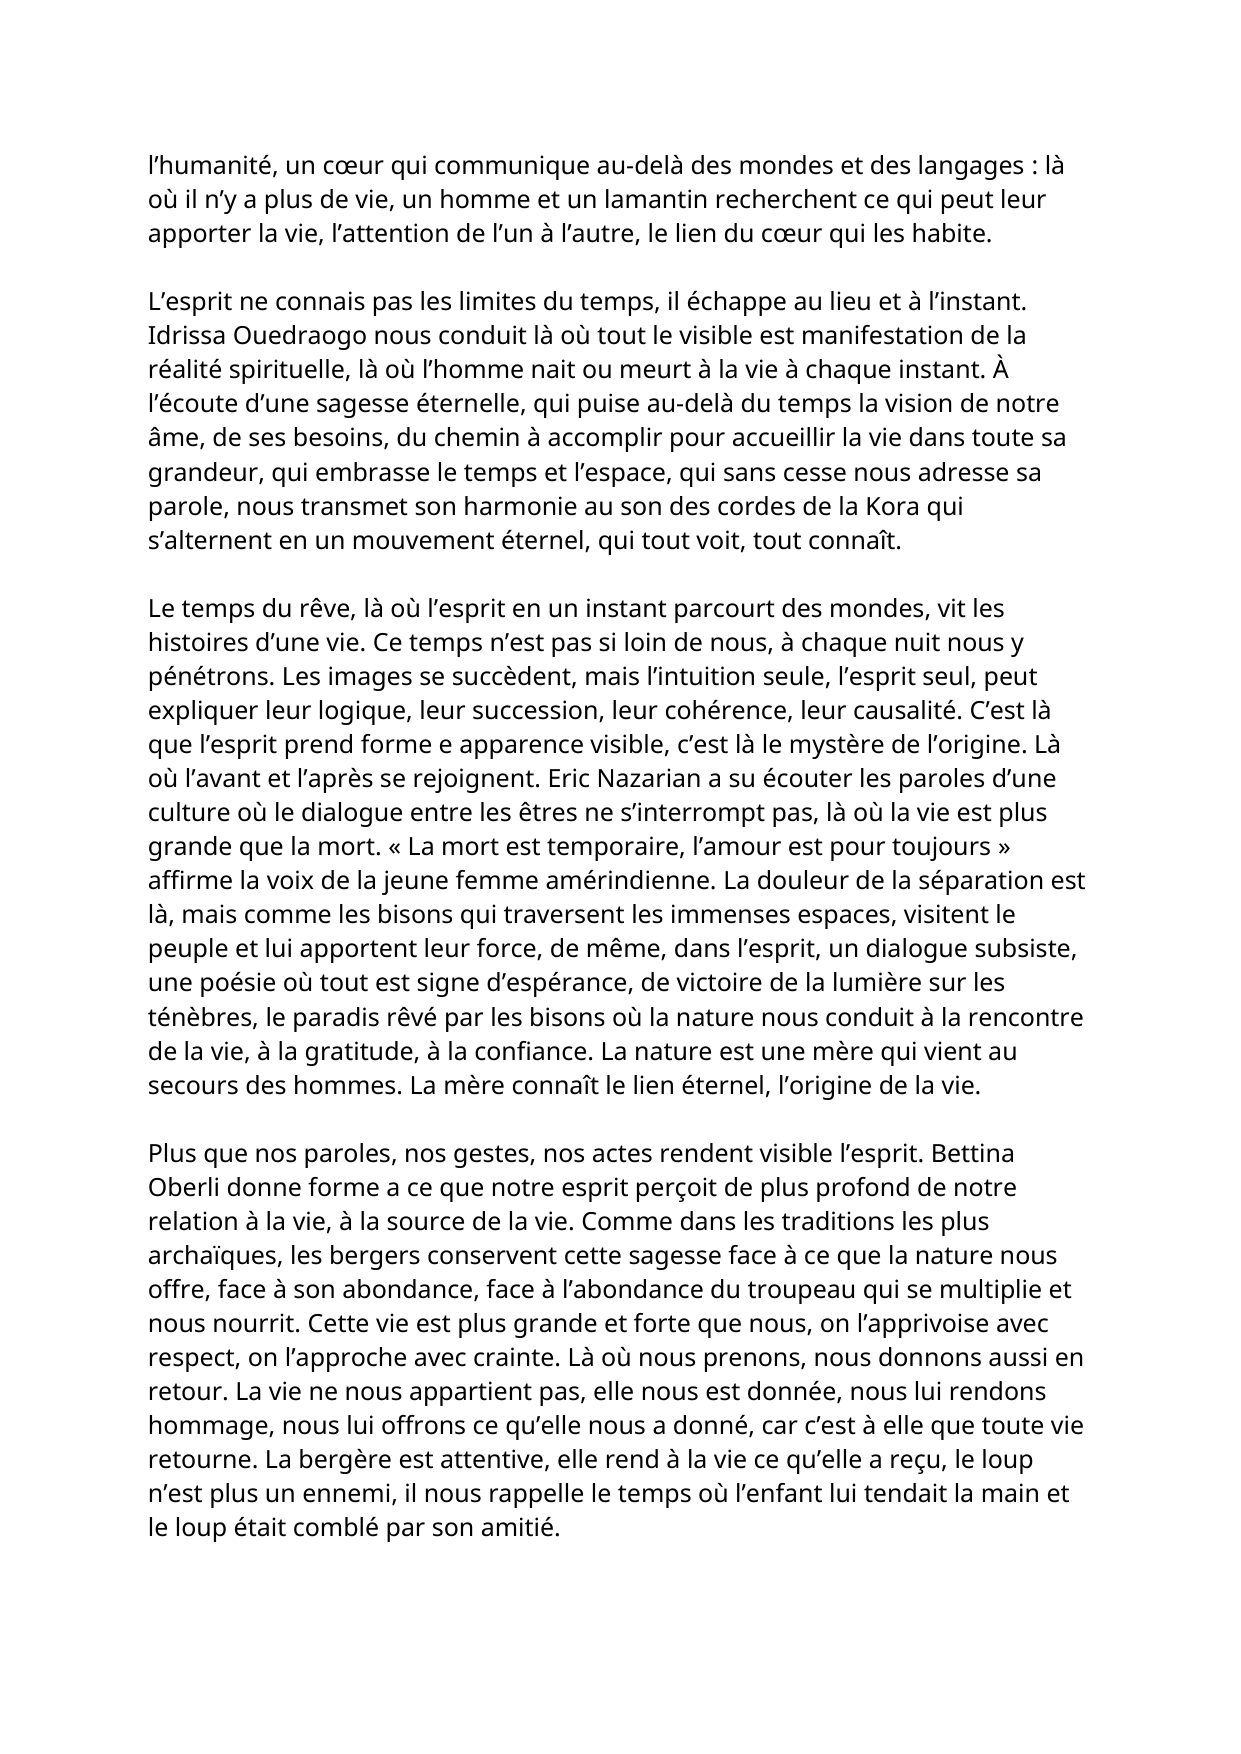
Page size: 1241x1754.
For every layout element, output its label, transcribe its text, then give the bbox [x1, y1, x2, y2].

text Plus que nos paroles, nos gestes, nos actes rendent visible l’esprit. Bettina Oberli donne forme a ce que notre esprit perçoit de plus profond de notre relation à la vie, à la source de la vie. Comme dans les traditions les plus archaïques, les bergers conservent cette sagesse face à ce que la nature nous offre, face à son abondance, face à l’abondance du troupeau qui se multiplie et nous nourrit. Cette vie est plus grande et forte que nous, on l’apprivoise avec respect, on l’approche avec crainte. Là où nous prenons, nous donnons aussi en retour. La vie ne nous appartient pas, elle nous est donnée, nous lui rendons hommage, nous lui offrons ce qu’elle nous a donné, car c’est à elle que toute vie retourne. La bergère est attentive, elle rend à la vie ce qu’elle a reçu, le loup n’est plus un ennemi, il nous rappelle le temps où l’enfant lui tendait la main et le loup était comblé par son amitié. [148, 1135, 1093, 1544]
text Le temps du rêve, là où l’esprit en un instant parcourt des mondes, vit les histoires d’une vie. Ce temps n’est pas si loin de nous, à chaque nuit nous y pénétrons. Les images se succèdent, mais l’intuition seule, l’esprit seul, peut expliquer leur logique, leur succession, leur cohérence, leur causalité. C’est là que l’esprit prend forme e apparence visible, c’est là le mystère de l’origine. Là où l’avant et l’après se rejoignent. Eric Nazarian a su écouter les paroles d’une culture où le dialogue entre les êtres ne s’interrompt pas, là où la vie est plus grande que la mort. « La mort est temporaire, l’amour est pour toujours » affirme la voix de la jeune femme amérindienne. La douleur de la séparation est là, mais comme les bisons qui traversent les immenses espaces, visitent le peuple et lui apportent leur force, de même, dans l’esprit, un dialogue subsiste, une poésie où tout est signe d’espérance, de victoire de la lumière sur les ténèbres, le paradis rêvé par les bisons où la nature nous conduit à la rencontre de la vie, à la gratitude, à la confiance. La nature est une mère qui vient au secours des hommes. La mère connaît le lien éternel, l’origine de la vie. [148, 590, 1093, 1101]
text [148, 148, 1093, 250]
text L’esprit ne connais pas les limites du temps, il échappe au lieu et à l’instant. Idrissa Ouedraogo nous conduit là où tout le visible est manifestation de la réalité spirituelle, là où l’homme nait ou meurt à la vie à chaque instant. À l’écoute d’une sagesse éternelle, qui puise au-delà du temps la vision de notre âme, de ses besoins, du chemin à accomplir pour accueillir la vie dans toute sa grandeur, qui embrasse le temps et l’espace, qui sans cesse nous adresse sa parole, nous transmet son harmonie au son des cordes de la Kora qui s’alternent en un mouvement éternel, qui tout voit, tout connaît. [148, 284, 1093, 556]
